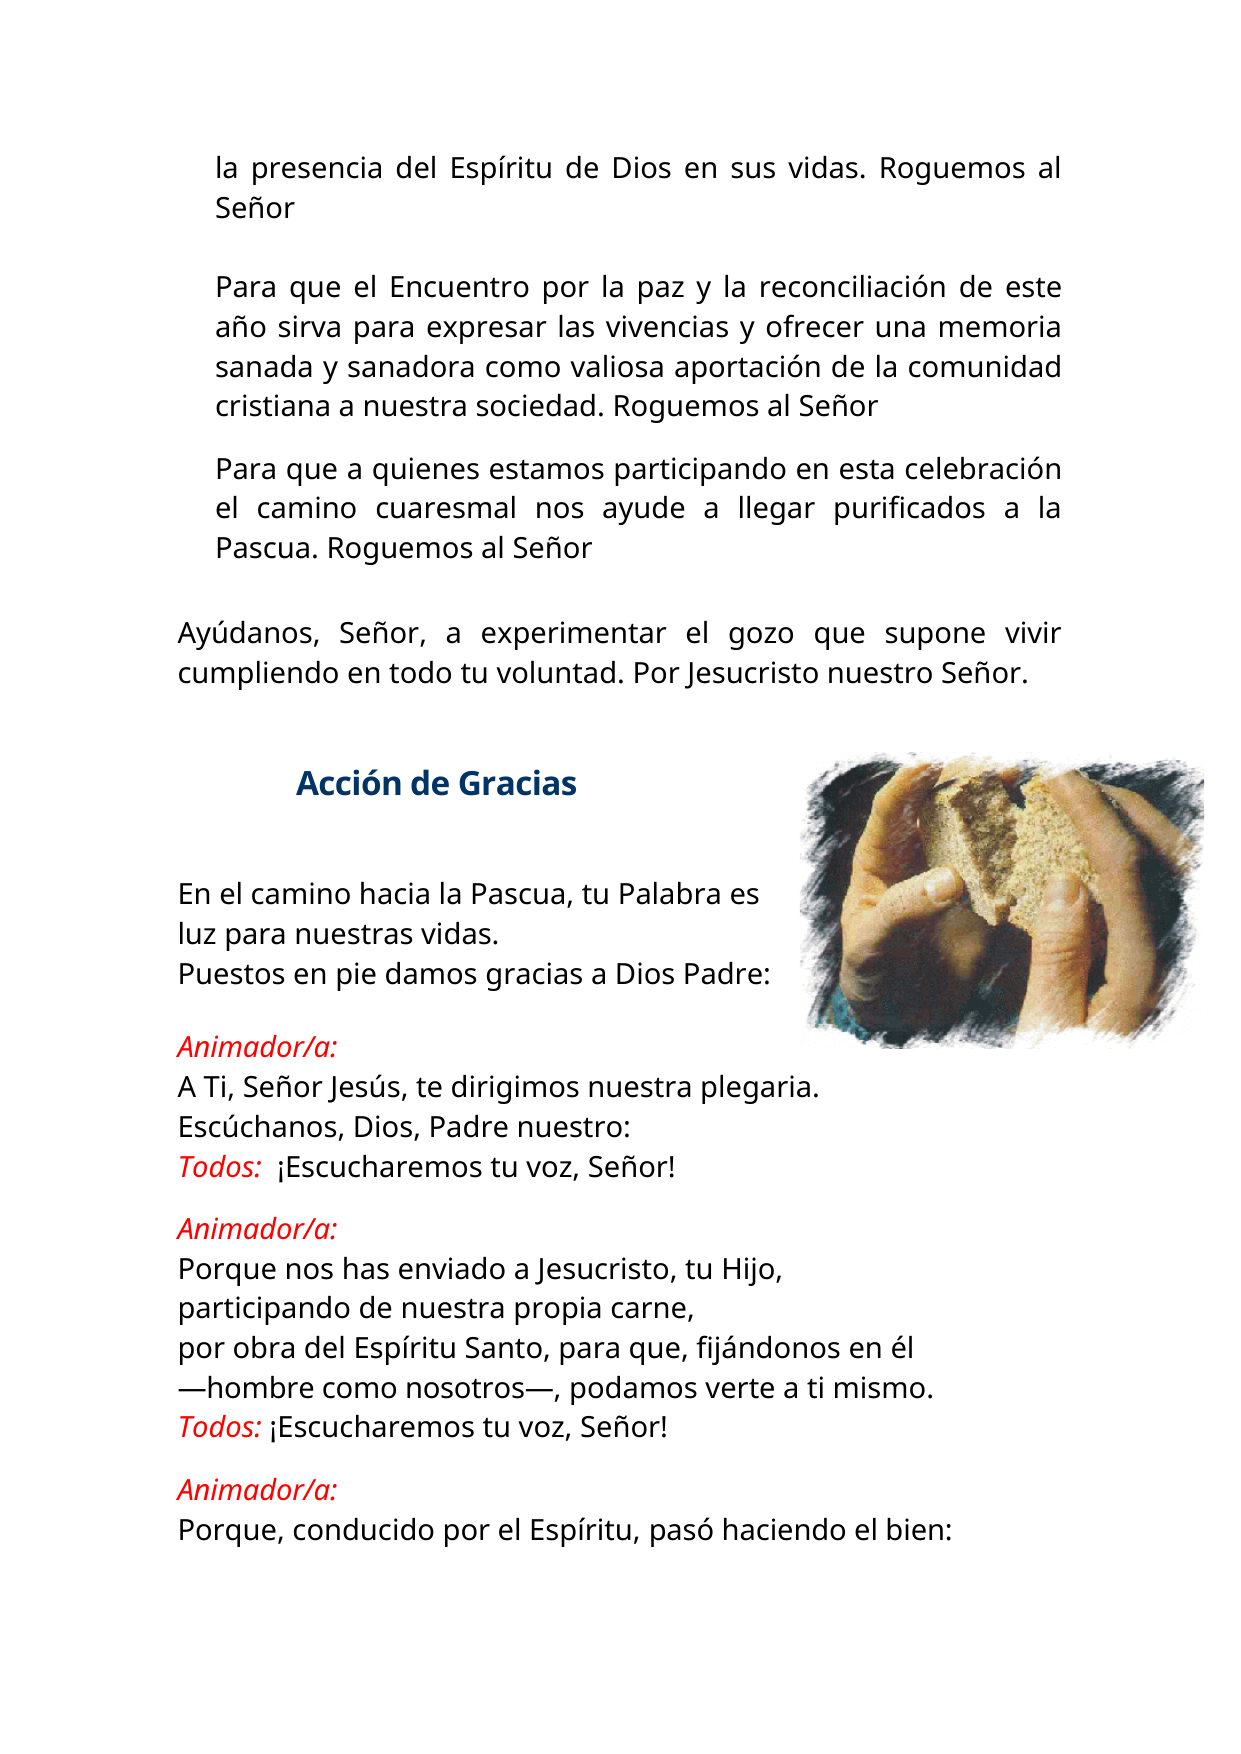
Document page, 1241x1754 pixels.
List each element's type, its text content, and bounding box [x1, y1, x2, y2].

text Animador/a: [177, 1208, 1063, 1248]
text Escúchanos, Dios, Padre nuestro: [177, 1106, 1063, 1146]
text Animador/a: [177, 1469, 1063, 1509]
text Para que el Encuentro por la paz y la reconciliación de este año sirva para expresar las vivencias y ofrecer una memoria sanada y sanadora como valiosa aportación de la comunidad cristiana a nuestra sociedad. Roguemos al Señor [215, 267, 1063, 425]
text Para que a quienes estamos participando en esta celebración el camino cuaresmal nos ayude a llegar purificados a la Pascua. Roguemos al Señor [215, 448, 1063, 567]
text por obra del Espíritu Santo, para que, fijándonos en él [177, 1327, 1063, 1367]
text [215, 148, 1063, 227]
text Ayúdanos, Señor, a experimentar el gozo que supone vivir cumpliendo en todo tu voluntad. Por Jesucristo nuestro Señor. [177, 613, 1063, 692]
text Puestos en pie damos gracias a Dios Padre: [177, 953, 799, 993]
text Todos: ¡Escucharemos tu voz, Señor! [177, 1146, 1063, 1186]
text A Ti, Señor Jesús, te dirigimos nuestra plegaria. [177, 1066, 1063, 1106]
text participando de nuestra propia carne, [177, 1288, 1063, 1327]
text Porque, conducido por el Espíritu, pasó haciendo el bien: [177, 1509, 1063, 1548]
text En el camino hacia la Pascua, tu Palabra es luz para nuestras vidas. [177, 874, 799, 953]
text Acción de Gracias [177, 760, 697, 806]
text Todos: ¡Escucharemos tu voz, Señor! [177, 1407, 1063, 1446]
text Animador/a: [177, 1027, 1063, 1066]
picture [799, 752, 1205, 1049]
text —hombre como nosotros—, podamos verte a ti mismo. [177, 1367, 1063, 1407]
text Porque nos has enviado a Jesucristo, tu Hijo, [177, 1248, 1063, 1288]
